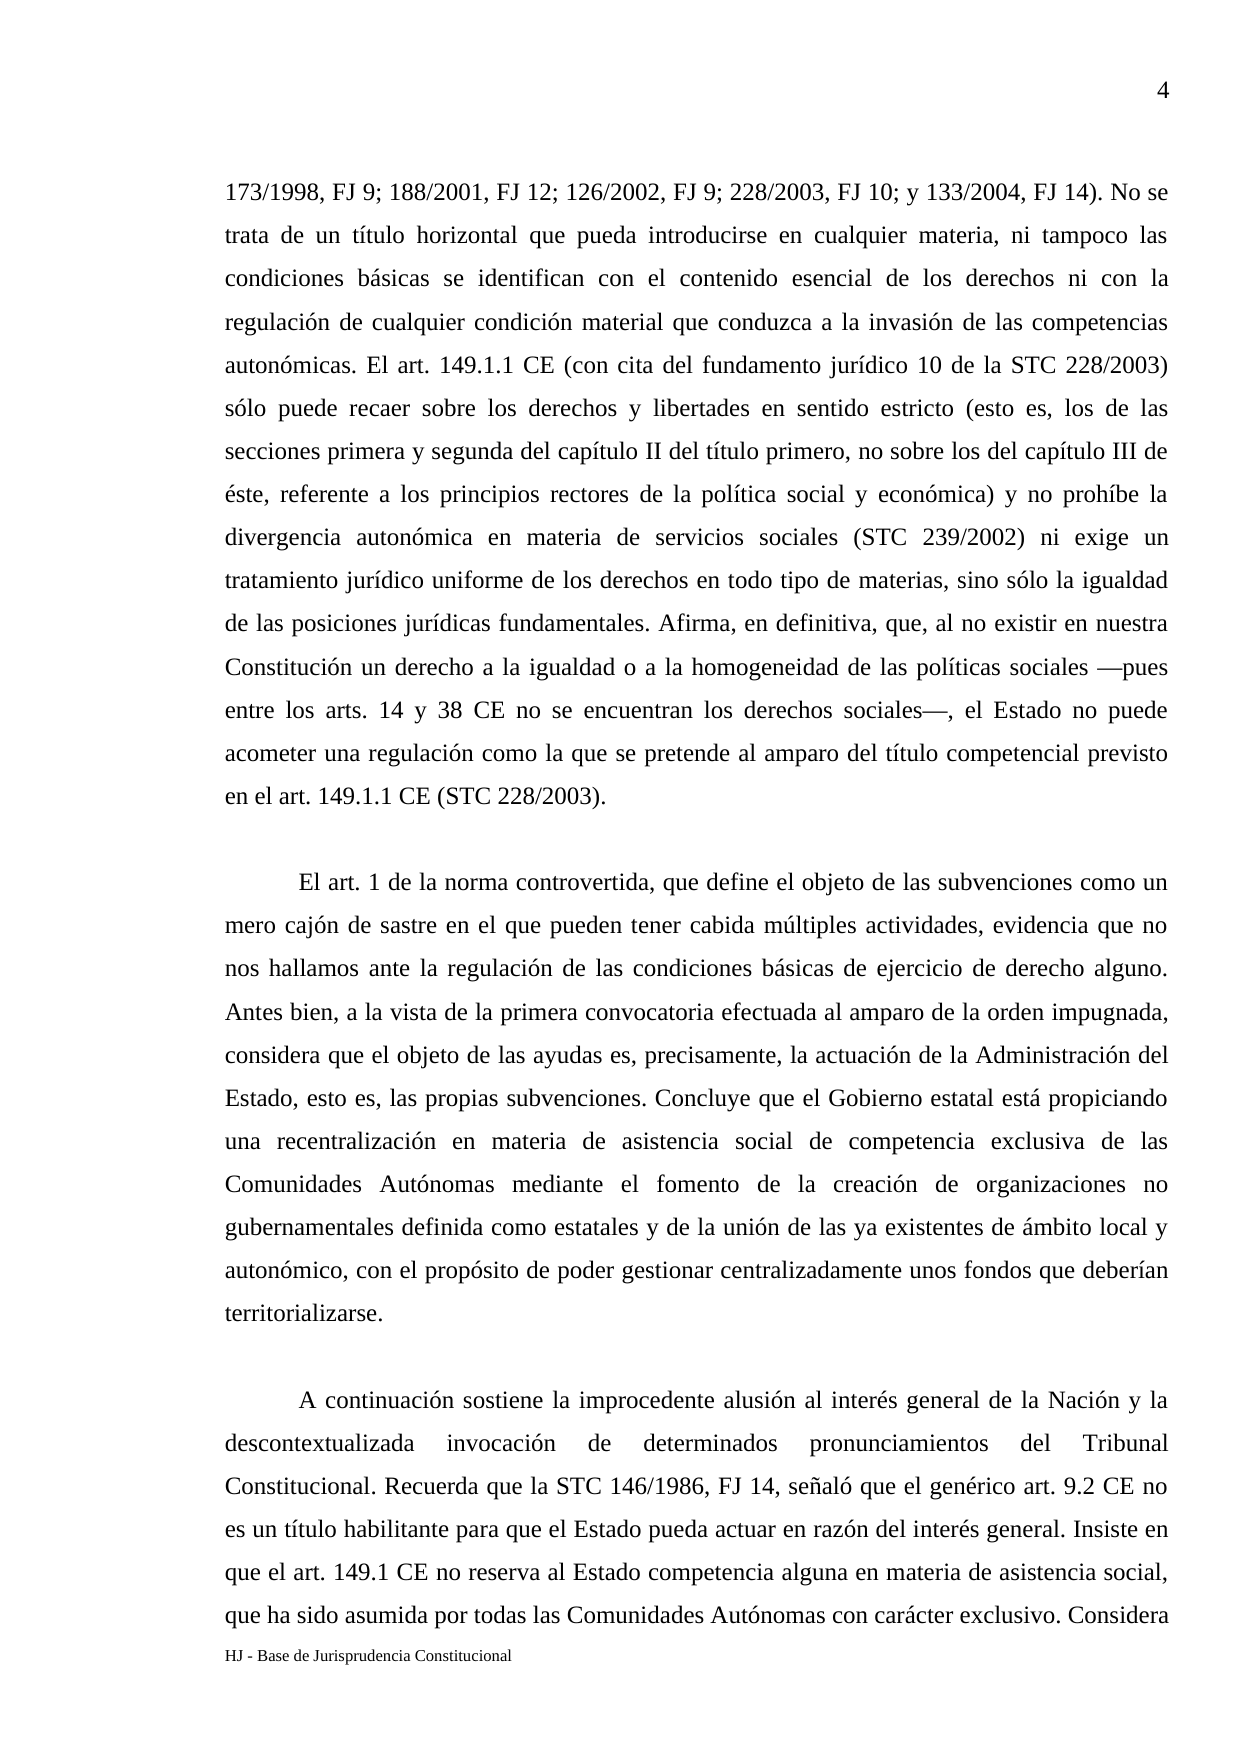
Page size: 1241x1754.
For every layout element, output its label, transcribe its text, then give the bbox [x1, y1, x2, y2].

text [224, 1385, 1169, 1629]
text El art. 1 de la norma controvertida, que define el objeto de las subvenciones como un mero cajón de sastre en el que pueden tener cabida múltiples actividades, evidencia que no nos hallamos ante la regulación de las condiciones básicas de ejercicio de derecho alguno. Antes bien, a la vista de la primera convocatoria efectuada al amparo de la orden impugnada, considera que el objeto de las ayudas es, precisamente, la actuación de la Administración del Estado, esto es, las propias subvenciones. Concluye que el Gobierno estatal está propiciando una recentralización en materia de asistencia social de competencia exclusiva de las Comunidades Autónomas mediante el fomento de la creación de organizaciones no gubernamentales definida como estatales y de la unión de las ya existentes de ámbito local y autonómico, con el propósito de poder gestionar centralizadamente unos fondos que deberían territorializarse. [224, 867, 1169, 1327]
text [224, 177, 1169, 810]
